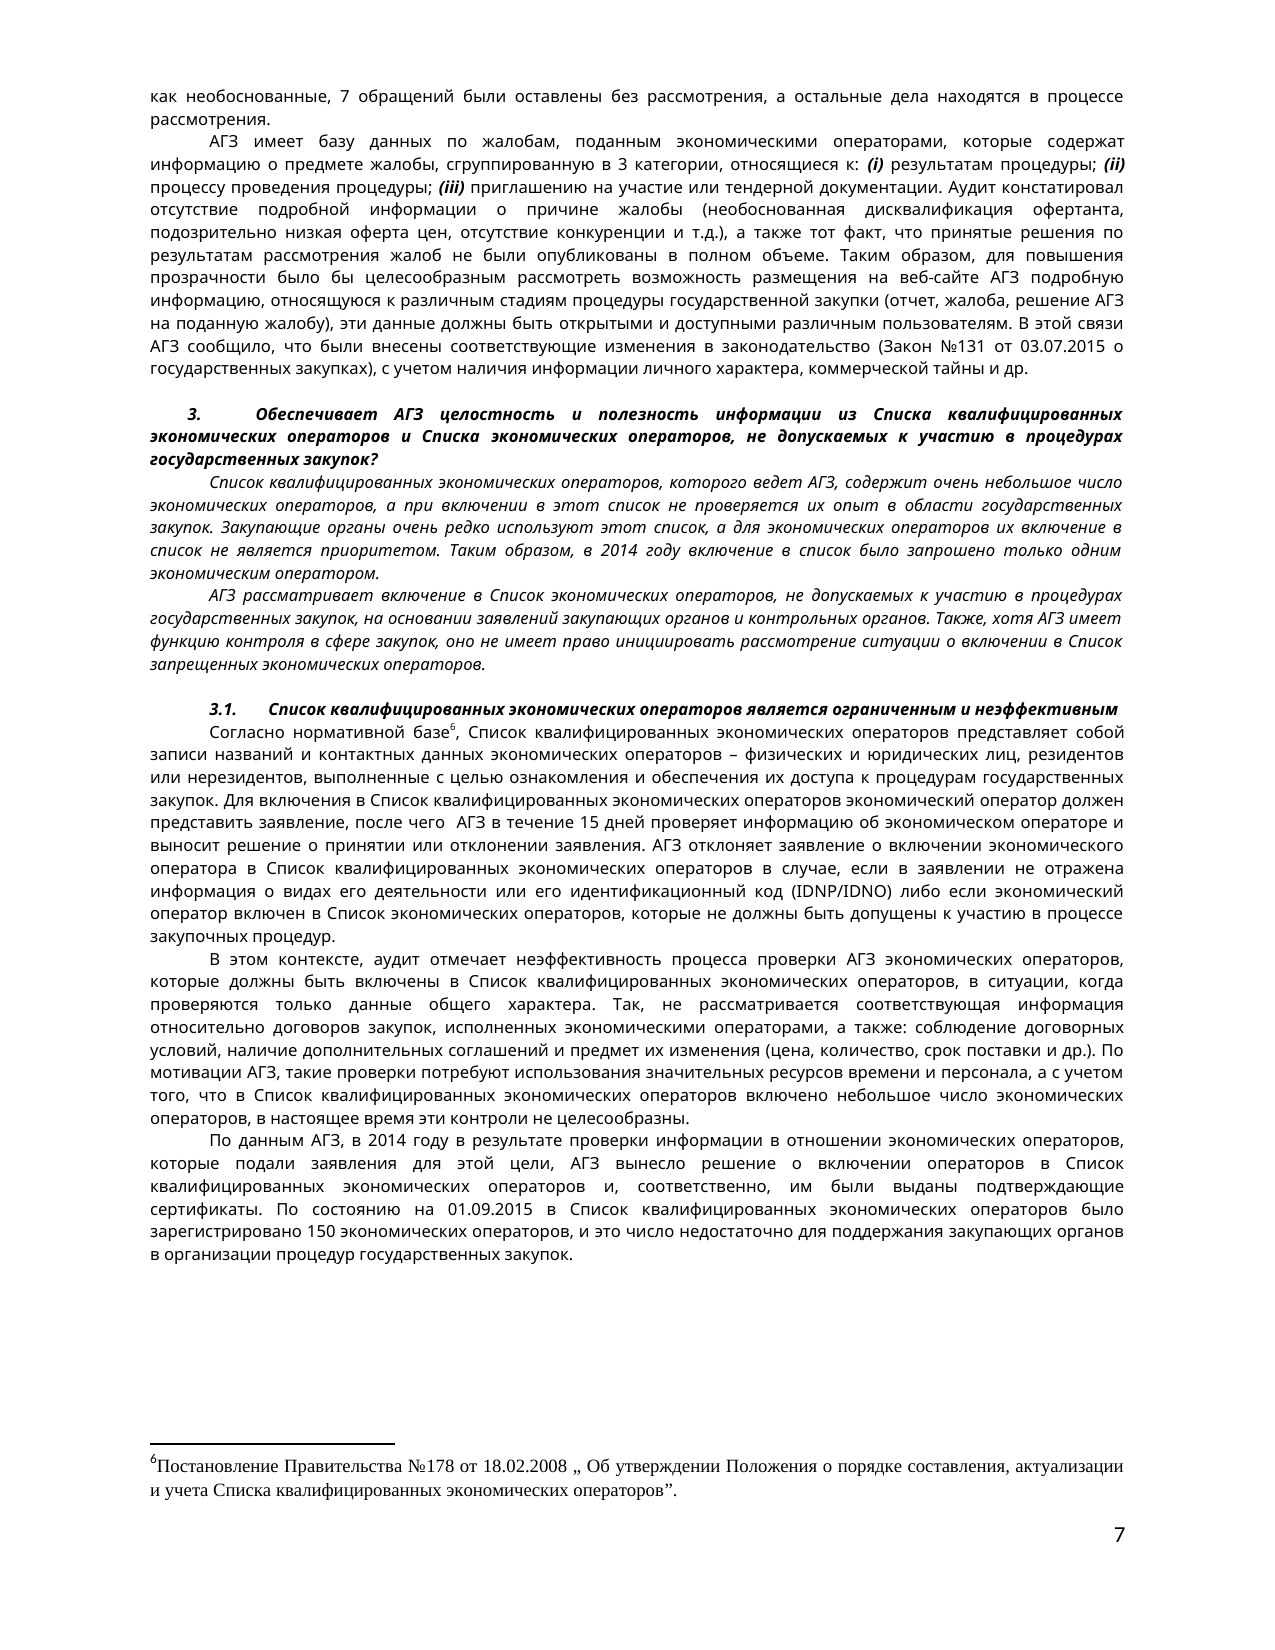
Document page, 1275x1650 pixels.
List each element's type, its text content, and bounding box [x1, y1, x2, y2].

text АГЗ рассматривает включение в Список экономических операторов, не допускаемых к участию в процедурах государственных закупок, на основании заявлений закупающих органов и контрольных органов. Также, хотя АГЗ имеет функцию контроля в сфере закупок, оно не имеет право инициировать рассмотрение ситуации о включении в Список запрещенных экономических операторов. [150, 584, 1125, 675]
text АГЗ имеет базу данных по жалобам, поданным экономическими операторами, которые содержат информацию о предмете жалобы, сгруппированную в 3 категории, относящиеся к: (i) результатам процедуры; (ii) процессу проведения процедуры; (iii) приглашению на участие или тендерной документации. Аудит констатировал отсутствие подробной информации о причине жалобы (необоснованная дисквалификация офертанта, подозрительно низкая оферта цен, отсутствие конкуренции и т.д.), а также тот факт, что принятые решения по результатам рассмотрения жалоб не были опубликованы в полном объеме. Таким образом, для повышения прозрачности было бы целесообразным рассмотреть возможность размещения на веб-сайте АГЗ подробную информацию, относящуюся к различным стадиям процедуры государственной закупки (отчет, жалоба, решение АГЗ на поданную жалобу), эти данные должны быть открытыми и доступными различным пользователям. В этой связи АГЗ сообщило, что были внесены соответствующие изменения в законодательство (Закон №131 от 03.07.2015 о государственных закупках), с учетом наличия информации личного характера, коммерческой тайны и др. [150, 130, 1125, 379]
text Список квалифицированных экономических операторов, которого ведет АГЗ, содержит очень небольшое число экономических операторов, а при включении в этот список не проверяется их опыт в области государственных закупок. Закупающие органы очень редко используют этот список, а для экономических операторов их включение в список не является приоритетом. Таким образом, в 2014 году включение в список было запрошено только одним экономическим оператором. [150, 470, 1125, 584]
subtitle Список квалифицированных экономических операторов является ограниченным и неэффективным [150, 697, 1125, 720]
text По данным АГЗ, в 2014 году в результате проверки информации в отношении экономических операторов, которые подали заявления для этой цели, АГЗ вынесло решение о включении операторов в Список квалифицированных экономических операторов и, соответственно, им были выданы подтверждающие сертификаты. По состоянию на 01.09.2015 в Список квалифицированных экономических операторов было зарегистрировано 150 экономических операторов, и это число недостаточно для поддержания закупающих органов в организации процедур государственных закупок. [150, 1129, 1125, 1265]
text В этом контексте, аудит отмечает неэффективность процесса проверки АГЗ экономических операторов, которые должны быть включены в Список квалифицированных экономических операторов, в ситуации, когда проверяются только данные общего характера. Так, не рассматривается соответствующая информация относительно договоров закупок, исполненных экономическими операторами, а также: соблюдение договорных условий, наличие дополнительных соглашений и предмет их изменения (цена, количество, срок поставки и др.). По мотивации АГЗ, такие проверки потребуют использования значительных ресурсов времени и персонала, а с учетом того, что в Список квалифицированных экономических операторов включено небольшое число экономических операторов, в настоящее время эти контроли не целесообразны. [150, 947, 1125, 1129]
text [150, 84, 1125, 130]
text Согласно нормативной базе, Список квалифицированных экономических операторов представляет собой записи названий и контактных данных экономических операторов – физических и юридических лиц, резидентов или нерезидентов, выполненные с целью ознакомления и обеспечения их доступа к процедурам государственных закупок. Для включения в Список квалифицированных экономических операторов экономический оператор должен представить заявление, после чего АГЗ в течение 15 дней проверяет информацию об экономическом операторе и выносит решение о принятии или отклонении заявления. АГЗ отклоняет заявление о включении экономического оператора в Список квалифицированных экономических операторов в случае, если в заявлении не отражена информация о видах его деятельности или его идентификационный код (IDNP/IDNO) либо если экономический оператор включен в Список экономических операторов, которые не должны быть допущены к участию в процессе закупочных процедур. [150, 720, 1125, 947]
subtitle Обеспечивает АГЗ целостность и полезность информации из Списка квалифицированных экономических операторов и Списка экономических операторов, не допускаемых к участию в процедурах государственных закупок? [150, 402, 1125, 470]
